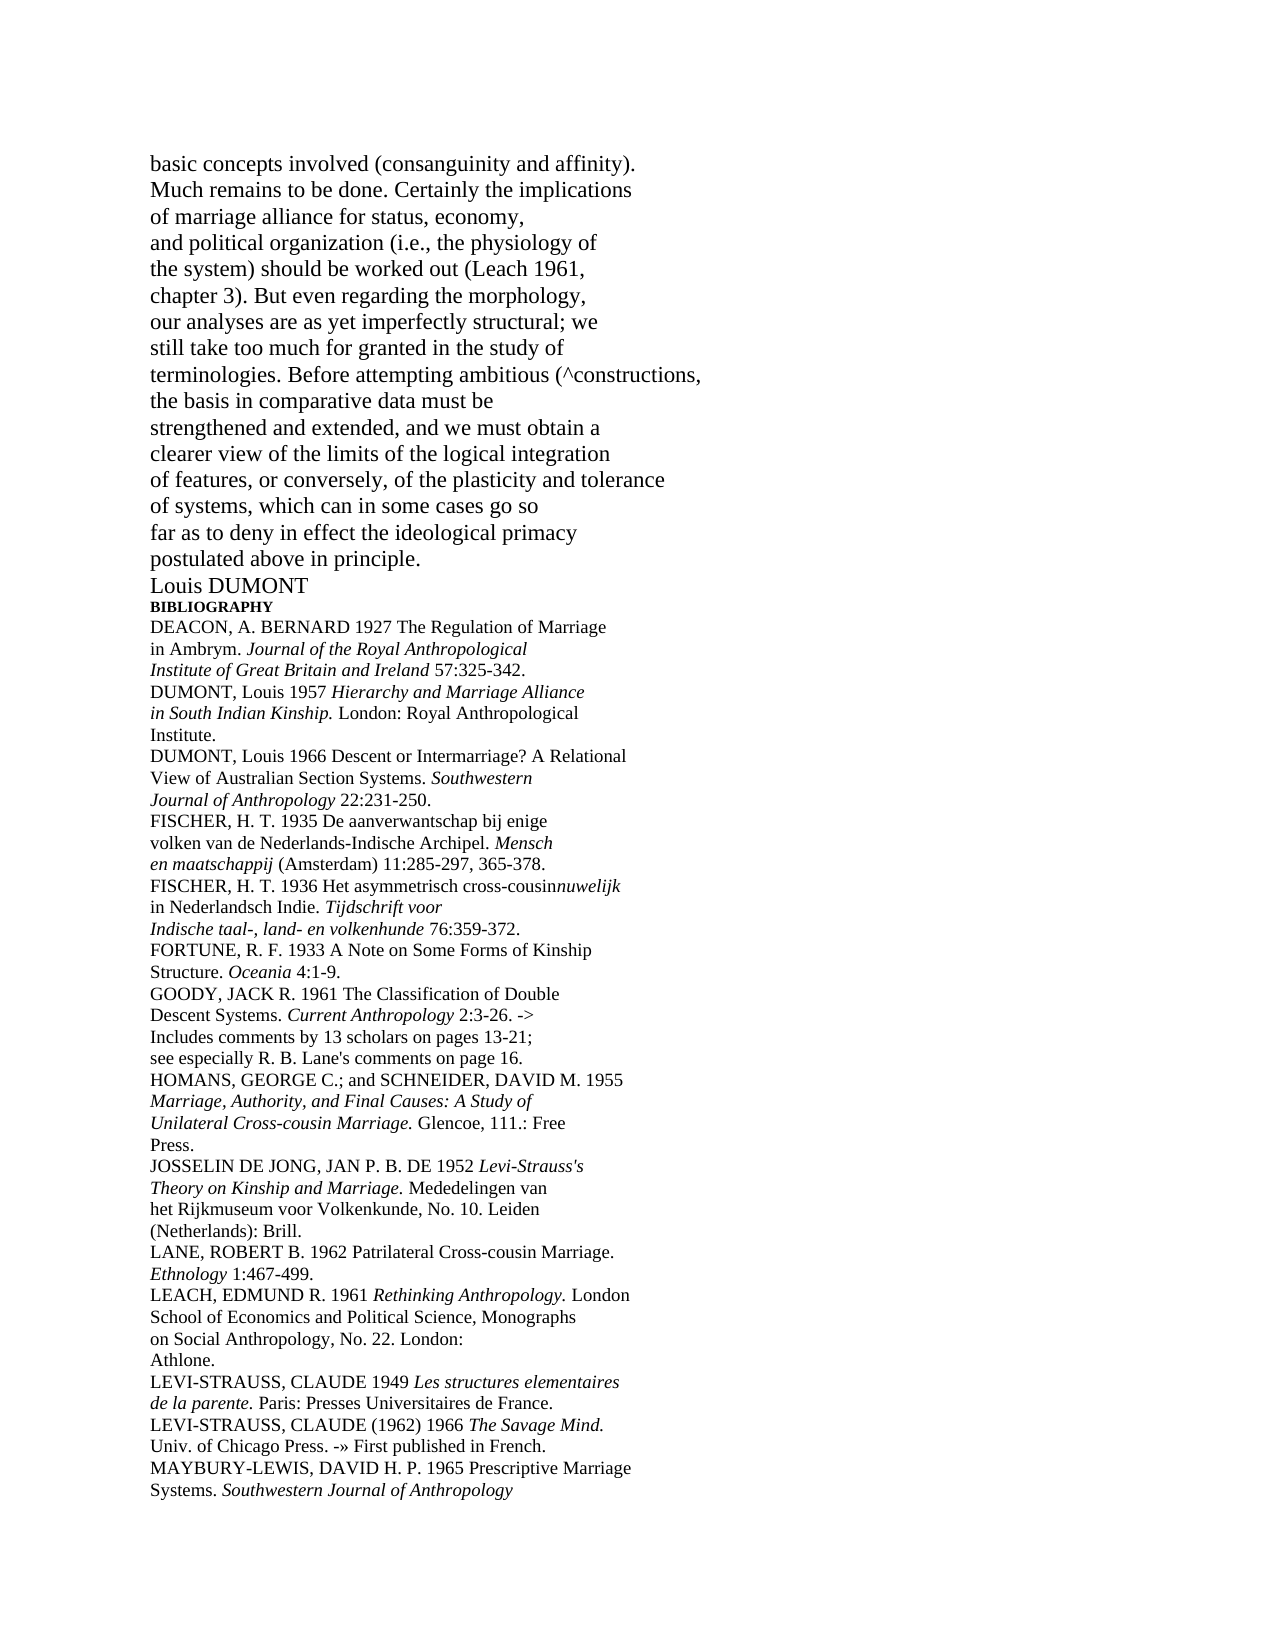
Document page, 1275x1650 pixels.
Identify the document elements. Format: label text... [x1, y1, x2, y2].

text Press. [150, 1133, 1125, 1155]
text FISCHER, H. T. 1936 Het asymmetrisch cross-cousinnuwelijk [150, 875, 1125, 896]
text volken van de Nederlands-Indische Archipel. Mensch [150, 832, 1125, 853]
text LEACH, EDMUND R. 1961 Rethinking Anthropology. London [150, 1284, 1125, 1306]
text de la parente. Paris: Presses Universitaires de France. [150, 1392, 1125, 1414]
text DUMONT, Louis 1966 Descent or Intermarriage? A Relational [150, 745, 1125, 767]
text en maatschappij (Amsterdam) 11:285-297, 365-378. [150, 853, 1125, 875]
text Institute. [150, 724, 1125, 745]
text strengthened and extended, and we must obtain a [150, 413, 1125, 440]
text Structure. Oceania 4:1-9. [150, 961, 1125, 982]
text Athlone. [150, 1349, 1125, 1371]
text FORTUNE, R. F. 1933 A Note on Some Forms of Kinship [150, 939, 1125, 961]
text basic concepts involved (consanguinity and affinity). [150, 150, 1125, 176]
text see especially R. B. Lane's comments on page 16. [150, 1047, 1125, 1069]
text (Netherlands): Brill. [150, 1220, 1125, 1241]
text Systems. Southwestern Journal of Anthropology [150, 1478, 1125, 1500]
text terminologies. Before attempting ambitious (^constructions, [150, 361, 1125, 387]
text DUMONT, Louis 1957 Hierarchy and Marriage Alliance [150, 681, 1125, 702]
text our analyses are as yet imperfectly structural; we [150, 308, 1125, 334]
text Marriage, Authority, and Final Causes: A Study of [150, 1090, 1125, 1112]
text and political organization (i.e., the physiology of [150, 229, 1125, 255]
text clearer view of the limits of the logical integration [150, 440, 1125, 466]
text of marriage alliance for status, economy, [150, 203, 1125, 229]
text the basis in comparative data must be [150, 387, 1125, 413]
text GOODY, JACK R. 1961 The Classification of Double [150, 982, 1125, 1004]
text Louis DUMONT [150, 572, 1125, 598]
text Journal of Anthropology 22:231-250. [150, 788, 1125, 810]
text LEVI-STRAUSS, CLAUDE 1949 Les structures elementaires [150, 1371, 1125, 1392]
text on Social Anthropology, No. 22. London: [150, 1327, 1125, 1349]
text MAYBURY-LEWIS, DAVID H. P. 1965 Prescriptive Marriage [150, 1457, 1125, 1478]
text FISCHER, H. T. 1935 De aanverwantschap bij enige [150, 810, 1125, 832]
text Indische taal-, land- en volkenhunde 76:359-372. [150, 918, 1125, 939]
text LEVI-STRAUSS, CLAUDE (1962) 1966 The Savage Mind. [150, 1414, 1125, 1435]
text still take too much for granted in the study of [150, 334, 1125, 361]
text Unilateral Cross-cousin Marriage. Glencoe, 111.: Free [150, 1112, 1125, 1133]
text View of Australian Section Systems. Southwestern [150, 767, 1125, 788]
text of features, or conversely, of the plasticity and tolerance [150, 466, 1125, 493]
text Ethnology 1:467-499. [150, 1263, 1125, 1284]
text het Rijkmuseum voor Volkenkunde, No. 10. Leiden [150, 1198, 1125, 1220]
text in Nederlandsch Indie. Tijdschrift voor [150, 896, 1125, 918]
text Includes comments by 13 scholars on pages 13-21; [150, 1026, 1125, 1047]
text in South Indian Kinship. London: Royal Anthropological [150, 702, 1125, 724]
text Theory on Kinship and Marriage. Mededelingen van [150, 1177, 1125, 1198]
text Much remains to be done. Certainly the implications [150, 176, 1125, 203]
text Descent Systems. Current Anthropology 2:3-26. -> [150, 1004, 1125, 1026]
text in Ambrym. Journal of the Royal Anthropological [150, 637, 1125, 659]
text Univ. of Chicago Press. -» First published in French. [150, 1435, 1125, 1457]
text JOSSELIN DE JONG, JAN P. B. DE 1952 Levi-Strauss's [150, 1155, 1125, 1177]
text HOMANS, GEORGE C.; and SCHNEIDER, DAVID M. 1955 [150, 1069, 1125, 1090]
text postulated above in principle. [150, 545, 1125, 572]
text Institute of Great Britain and Ireland 57:325-342. [150, 659, 1125, 681]
text DEACON, A. BERNARD 1927 The Regulation of Marriage [150, 616, 1125, 637]
text BIBLIOGRAPHY [150, 598, 1125, 616]
text LANE, ROBERT B. 1962 Patrilateral Cross-cousin Marriage. [150, 1241, 1125, 1263]
text of systems, which can in some cases go so [150, 493, 1125, 519]
text chapter 3). But even regarding the morphology, [150, 282, 1125, 308]
text the system) should be worked out (Leach 1961, [150, 255, 1125, 282]
text far as to deny in effect the ideological primacy [150, 519, 1125, 545]
text School of Economics and Political Science, Monographs [150, 1306, 1125, 1327]
